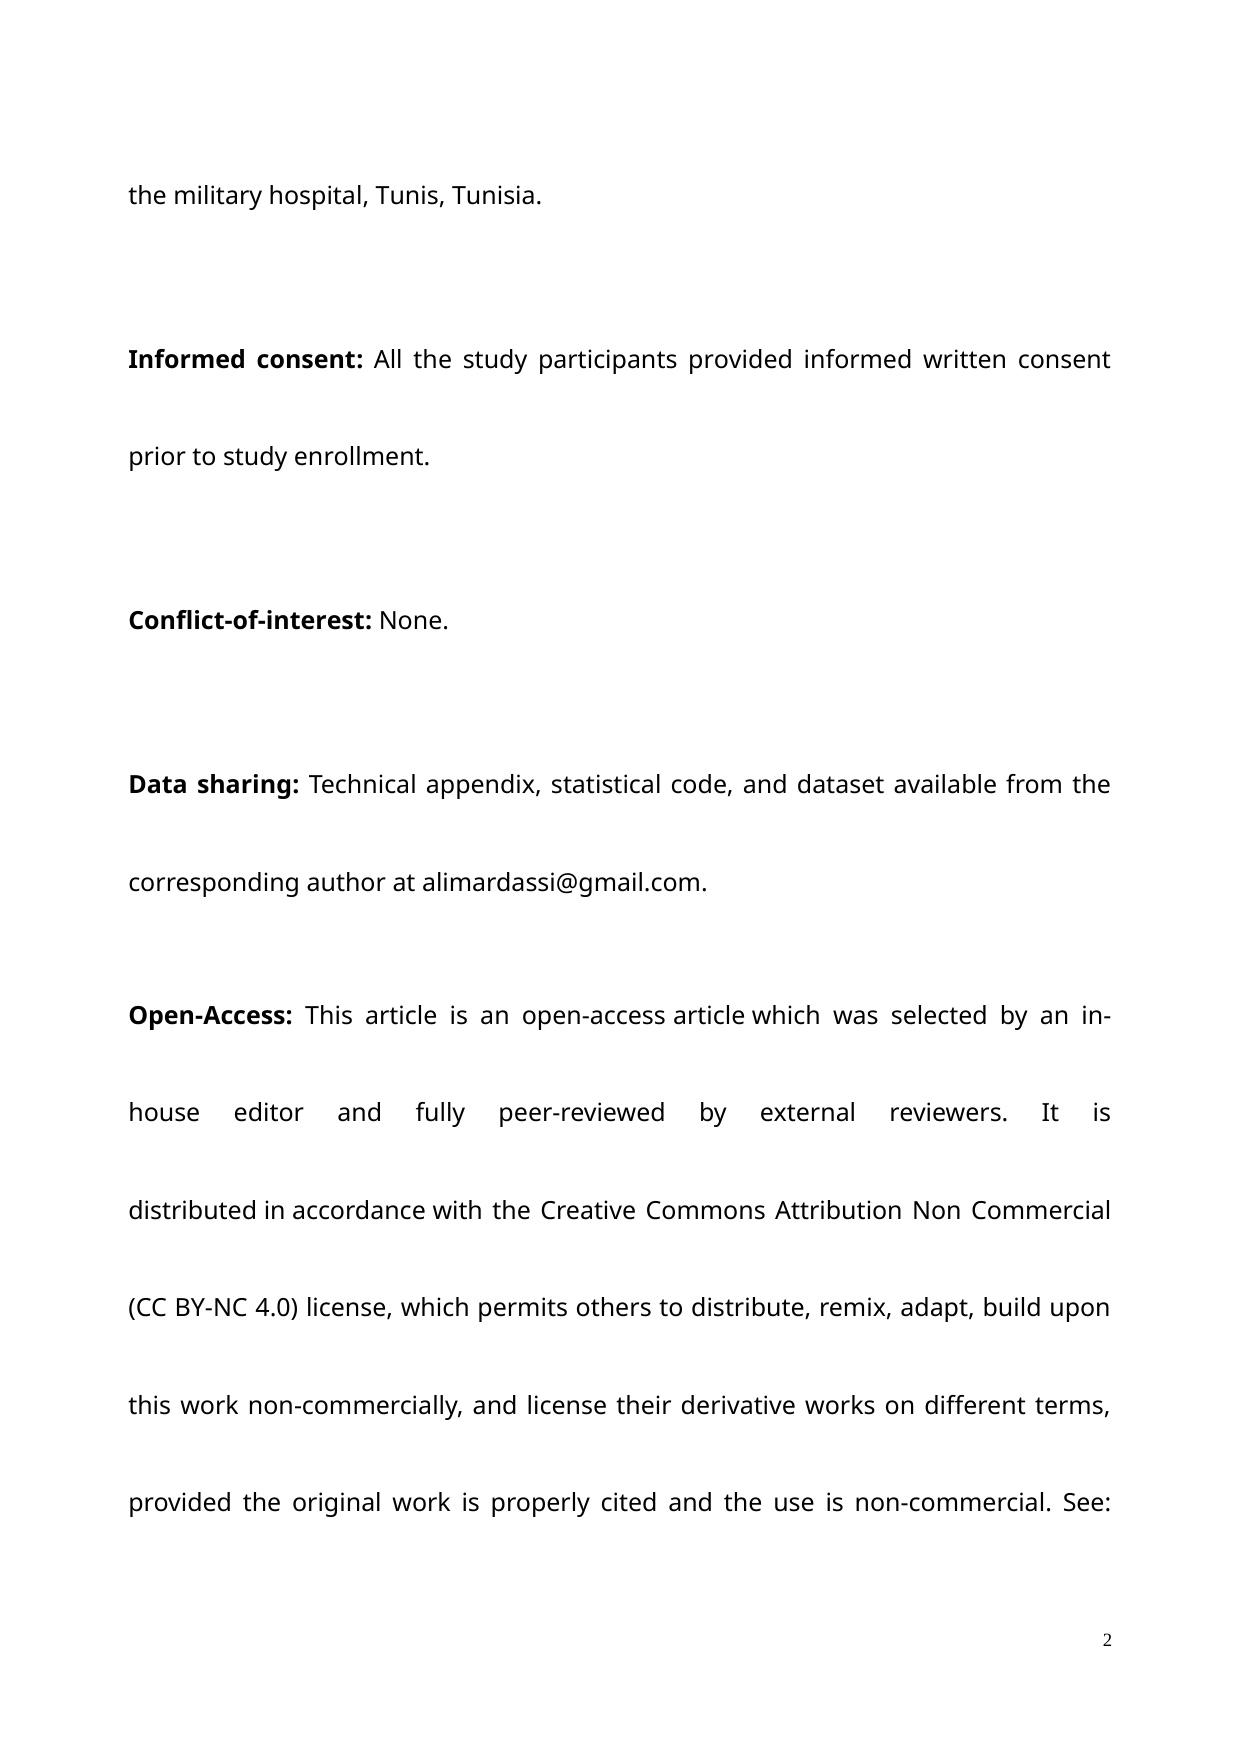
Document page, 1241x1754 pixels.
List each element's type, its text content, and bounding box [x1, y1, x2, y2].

text Conflict-of-interest: None. [128, 587, 1112, 652]
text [128, 162, 1112, 227]
text Informed consent: All the study participants provided informed written consent prior to study enrollment. [128, 326, 1112, 488]
text Data sharing: Technical appendix, statistical code, and dataset available from the corresponding author at alimardassi@gmail.com. [128, 751, 1112, 914]
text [128, 982, 1112, 1534]
